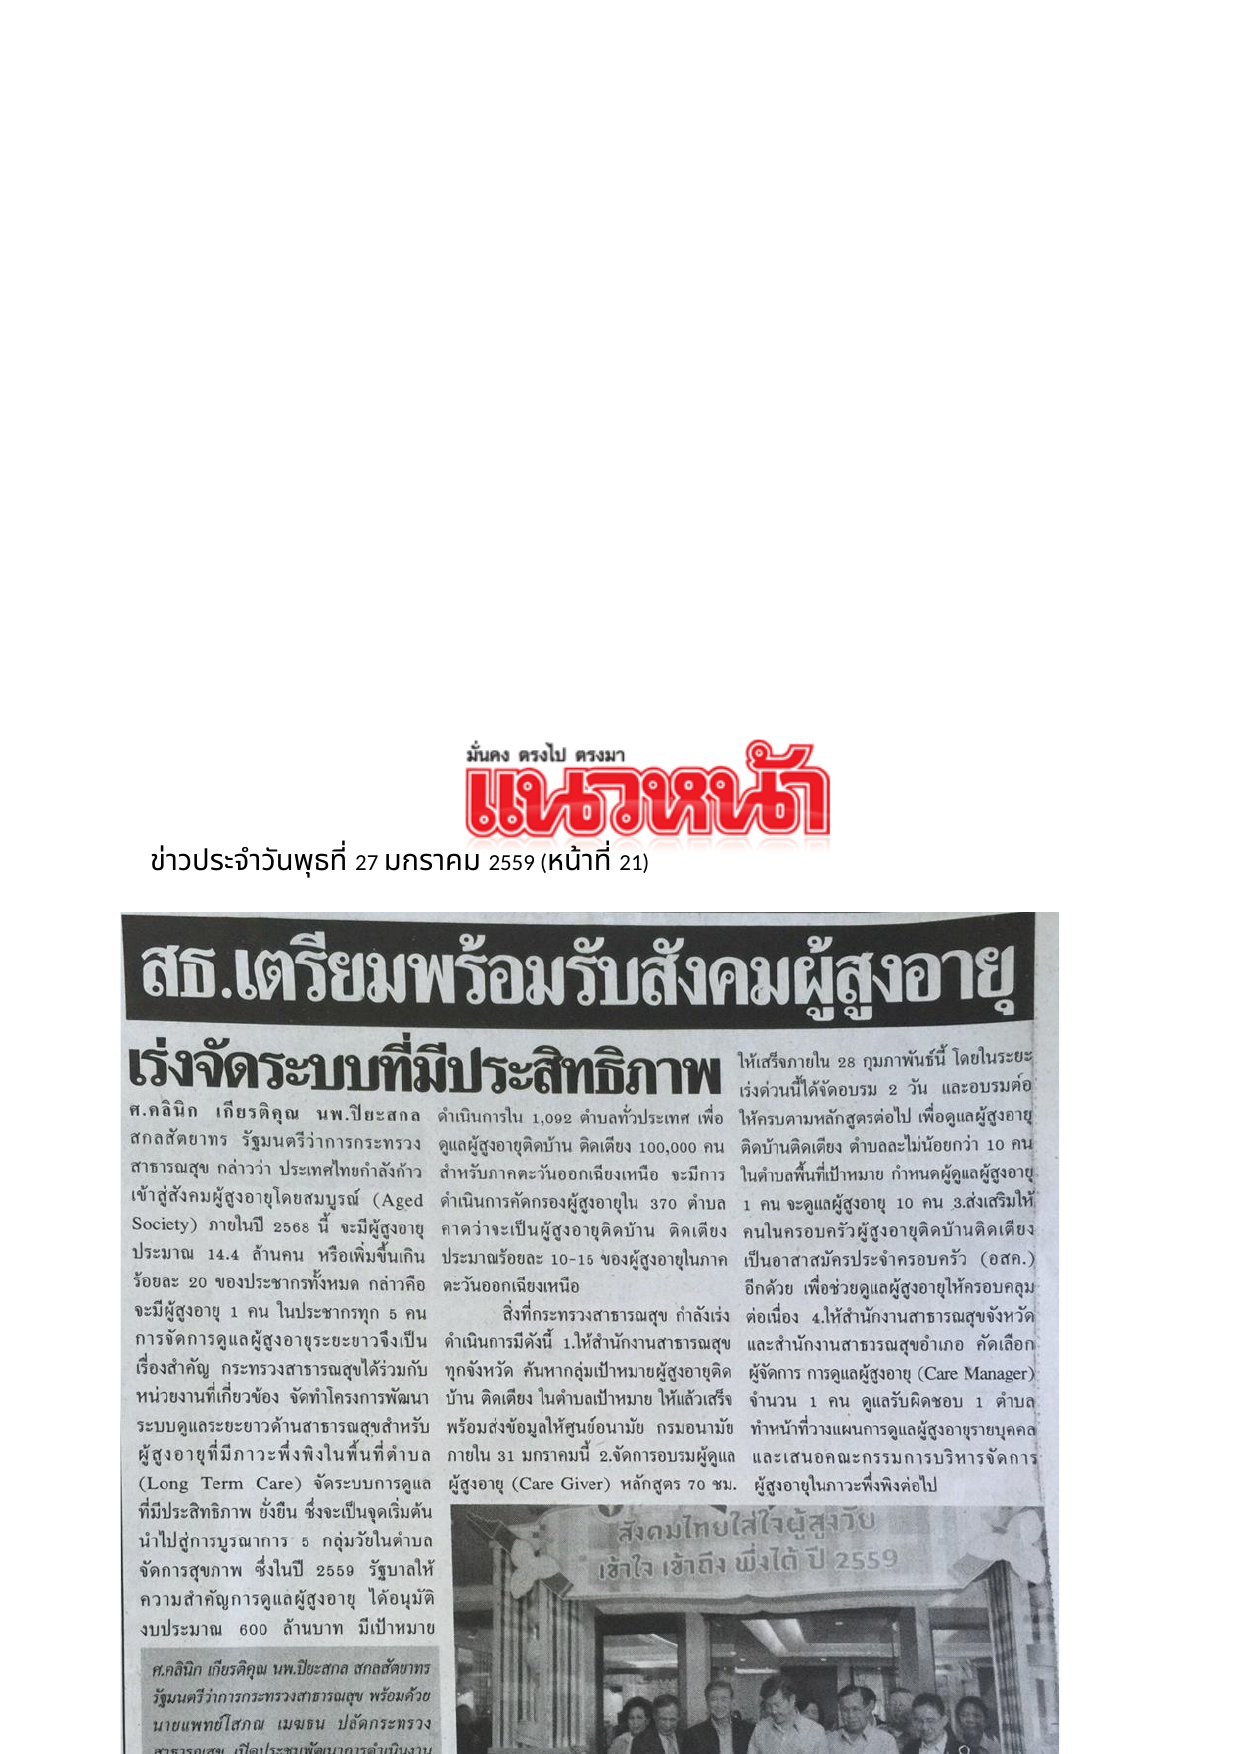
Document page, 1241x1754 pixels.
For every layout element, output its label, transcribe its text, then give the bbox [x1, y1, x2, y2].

picture [464, 739, 832, 858]
picture [120, 912, 1060, 1754]
text ข่าวประจำวันพุธที่ 27 มกราคม 2559 (หน้าที่ 21) [150, 839, 1090, 883]
